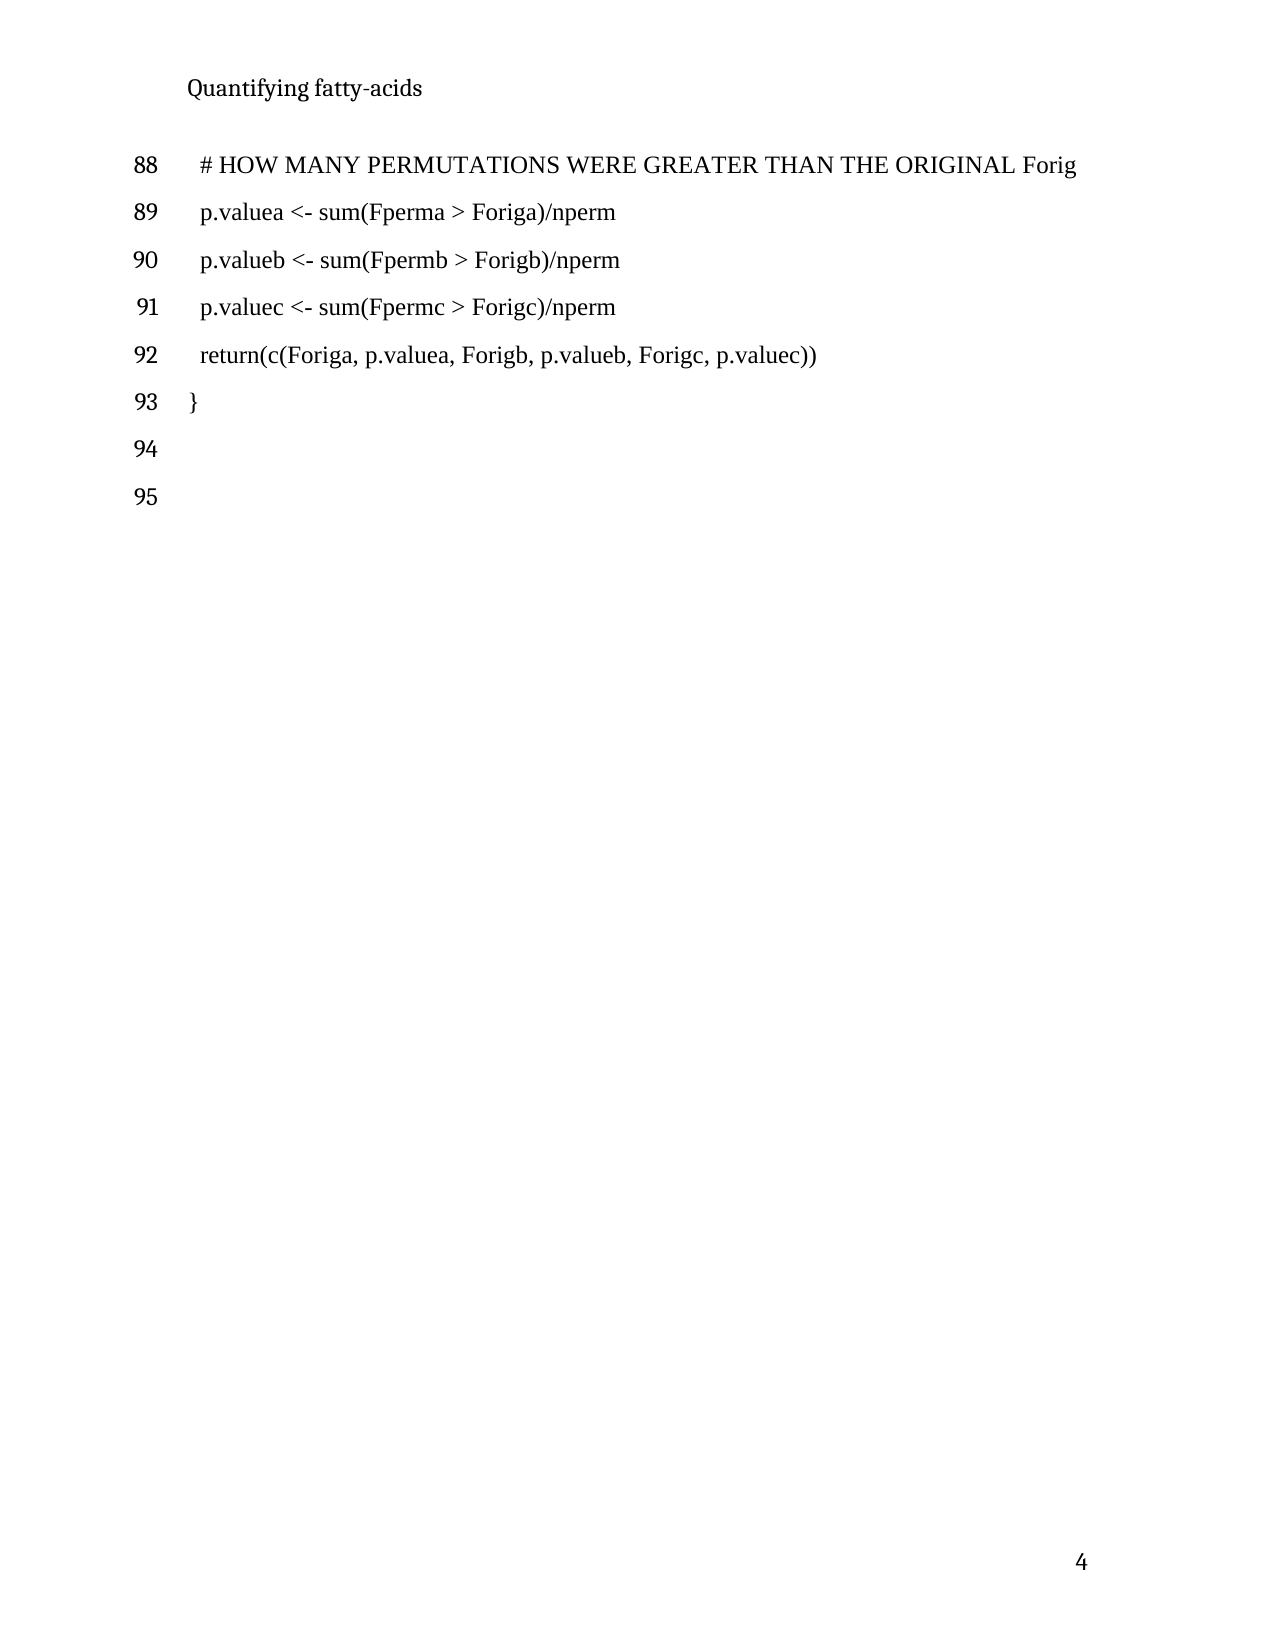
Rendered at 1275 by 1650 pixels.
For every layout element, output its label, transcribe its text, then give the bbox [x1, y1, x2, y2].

text p.valuea <- sum(Fperma > Foriga)/nperm [187, 197, 1088, 226]
text } [187, 387, 1088, 416]
text return(c(Foriga, p.valuea, Forigb, p.valueb, Forigc, p.valuec)) [187, 340, 1088, 369]
text p.valuec <- sum(Fpermc > Forigc)/nperm [187, 292, 1088, 321]
text p.valueb <- sum(Fpermb > Forigb)/nperm [187, 245, 1088, 274]
text # HOW MANY PERMUTATIONS WERE GREATER THAN THE ORIGINAL Forig [187, 150, 1088, 179]
